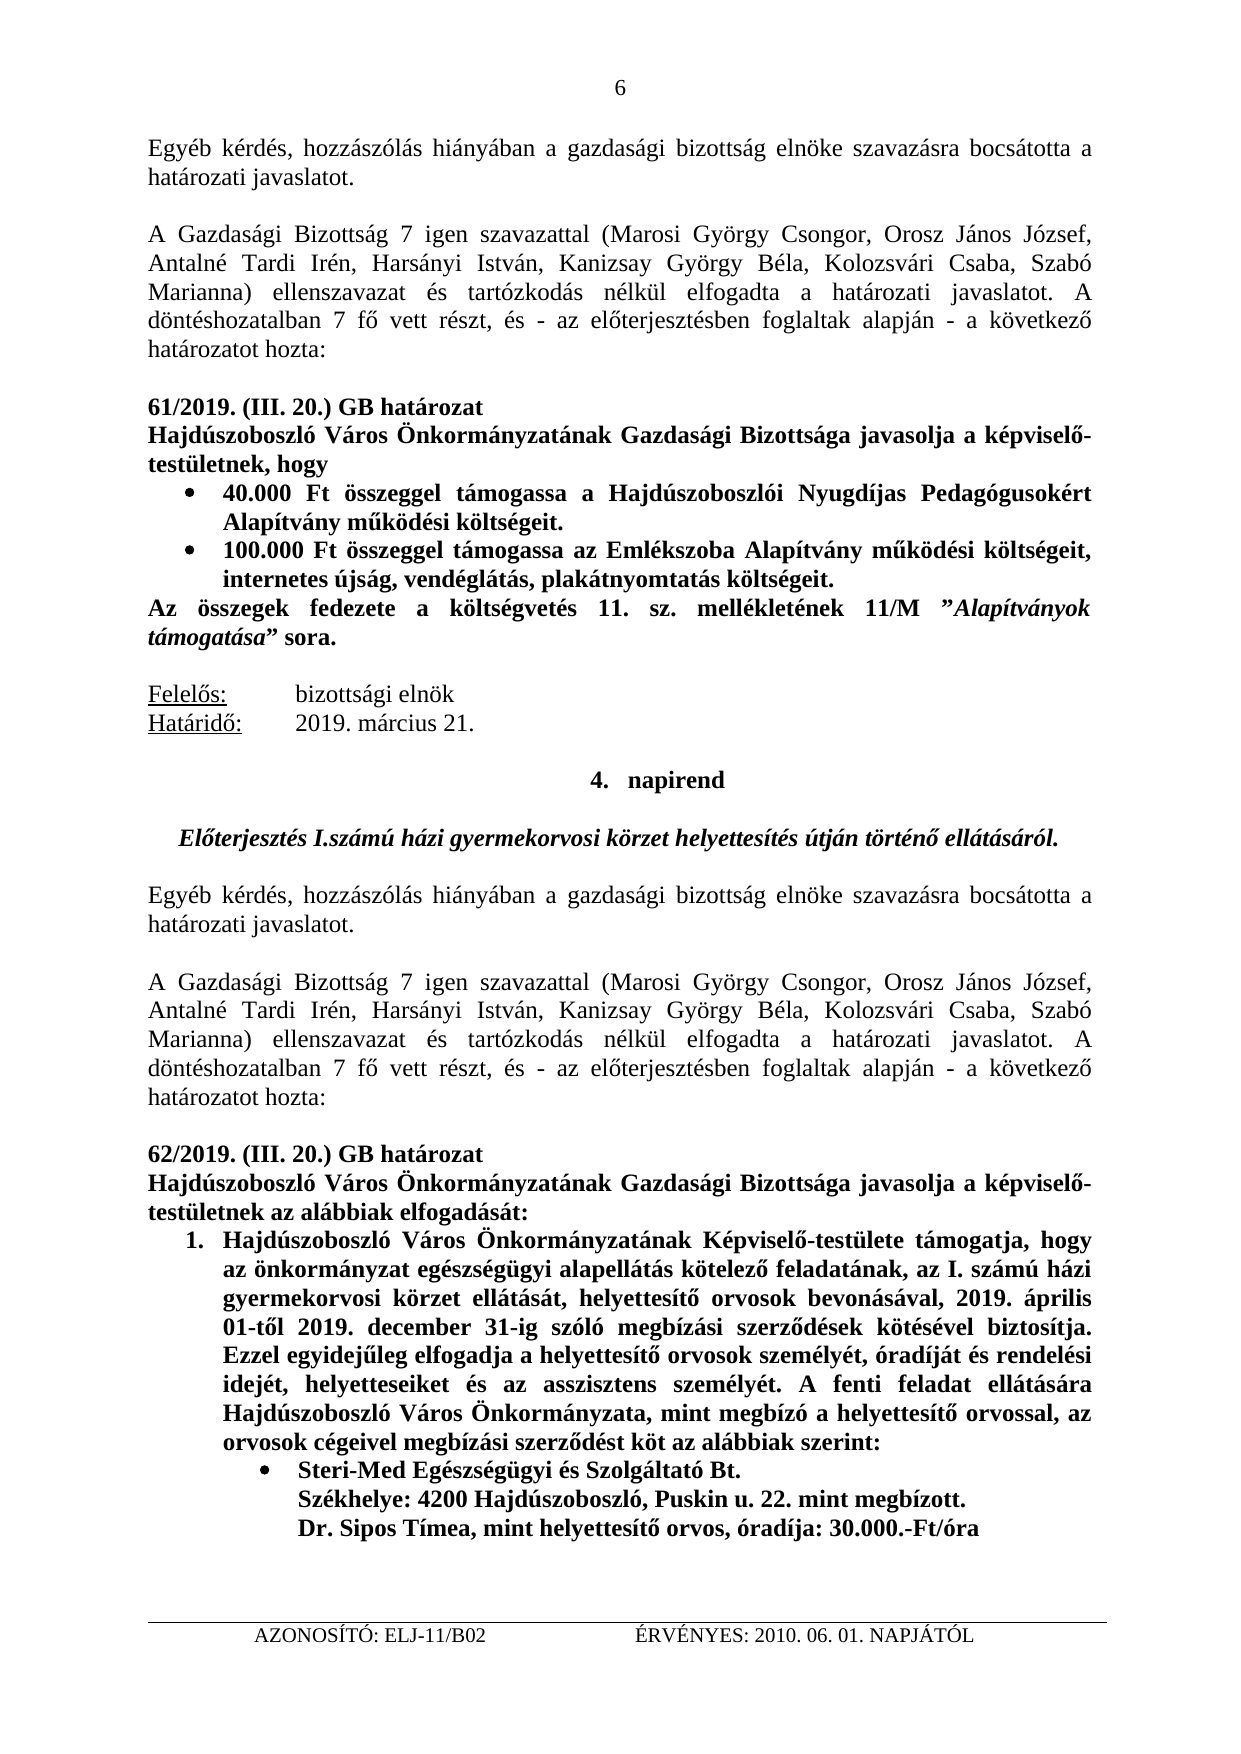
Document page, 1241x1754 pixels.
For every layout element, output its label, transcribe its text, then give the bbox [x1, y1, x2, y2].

list Steri-Med Egészségügyi és Szolgáltató Bt. [260, 1455, 1093, 1484]
list 40.000 Ft összeggel támogassa a Hajdúszoboszlói Nyugdíjas Pedagógusokért Alapítvány működési költségeit. [185, 478, 1093, 535]
text A Gazdasági Bizottság 7 igen szavazattal (Marosi György Csongor, Orosz János József, Antalné Tardi Irén, Harsányi István, Kanizsay György Béla, Kolozsvári Csaba, Szabó Marianna) ellenszavazat és tartózkodás nélkül elfogadta a határozati javaslatot. A döntéshozatalban 7 fő vett részt, és - az előterjesztésben foglaltak alapján - a következő határozatot hozta: [148, 219, 1093, 363]
text Hajdúszoboszló Város Önkormányzatának Gazdasági Bizottsága javasolja a képviselő-testületnek az alábbiak elfogadását: [148, 1168, 1093, 1225]
text Határidő: 2019. március 21. [148, 708, 1093, 737]
text Előterjesztés I.számú házi gyermekorvosi körzet helyettesítés útján történő ellátásáról. [148, 823, 1093, 852]
text Hajdúszoboszló Város Önkormányzatának Gazdasági Bizottsága javasolja a képviselő-testületnek, hogy [148, 420, 1093, 478]
text 61/2019. (III. 20.) GB határozat [148, 392, 1093, 420]
text Felelős: bizottsági elnök [148, 679, 1093, 708]
list Hajdúszoboszló Város Önkormányzatának Képviselő-testülete támogatja, hogy az önkormányzat egészségügyi alapellátás kötelező feladatának, az I. számú házi gyermekorvosi körzet ellátását, helyettesítő orvosok bevonásával, 2019. április 01-től 2019. december 31-ig szóló megbízási szerződések kötésével biztosítja. Ezzel egyidejűleg elfogadja a helyettesítő orvosok személyét, óradíját és rendelési idejét, helyetteseiket és az asszisztens személyét. A fenti feladat ellátására Hajdúszoboszló Város Önkormányzata, mint megbízó a helyettesítő orvossal, az orvosok cégeivel megbízási szerződést köt az alábbiak szerint: [185, 1225, 1093, 1455]
text A Gazdasági Bizottság 7 igen szavazattal (Marosi György Csongor, Orosz János József, Antalné Tardi Irén, Harsányi István, Kanizsay György Béla, Kolozsvári Csaba, Szabó Marianna) ellenszavazat és tartózkodás nélkül elfogadta a határozati javaslatot. A döntéshozatalban 7 fő vett részt, és - az előterjesztésben foglaltak alapján - a következő határozatot hozta: [148, 967, 1093, 1110]
list 100.000 Ft összeggel támogassa az Emlékszoba Alapítvány működési költségeit, internetes újság, vendéglátás, plakátnyomtatás költségeit. [185, 535, 1093, 593]
text 62/2019. (III. 20.) GB határozat [148, 1139, 1093, 1168]
text Az összegek fedezete a költségvetés 11. sz. mellékletének 11/M ”Alapítványok támogatása” sora. [148, 593, 1093, 650]
list Dr. Sipos Tímea, mint helyettesítő orvos, óradíja: 30.000.-Ft/óra [298, 1513, 1093, 1542]
list Székhelye: 4200 Hajdúszoboszló, Puskin u. 22. mint megbízott. [298, 1484, 1093, 1513]
list napirend [223, 765, 1093, 794]
text Egyéb kérdés, hozzászólás hiányában a gazdasági bizottság elnöke szavazásra bocsátotta a határozati javaslatot. [148, 880, 1093, 938]
text Egyéb kérdés, hozzászólás hiányában a gazdasági bizottság elnöke szavazásra bocsátotta a határozati javaslatot. [148, 133, 1093, 190]
